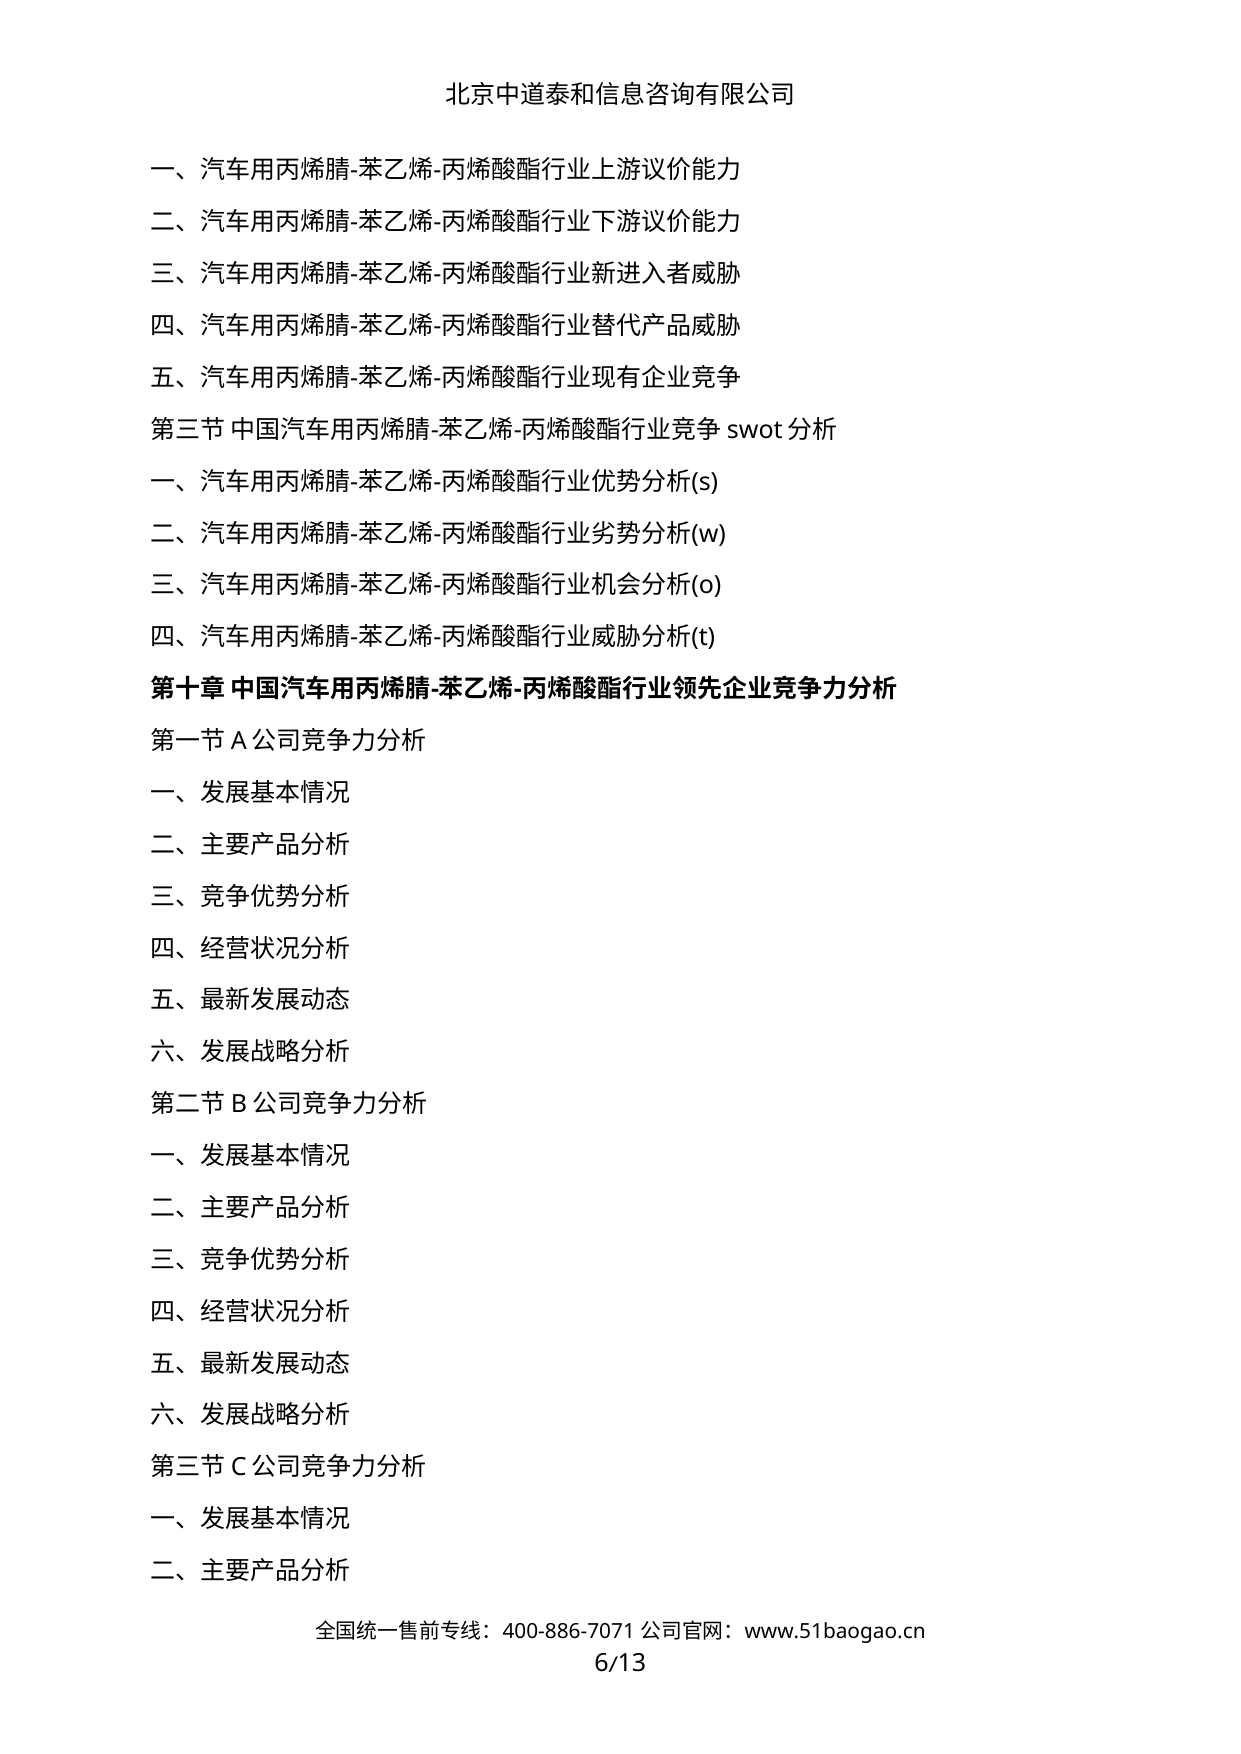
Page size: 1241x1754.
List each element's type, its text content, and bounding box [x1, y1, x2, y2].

text 二、主要产品分析 [150, 824, 1090, 861]
text 四、经营状况分析 [150, 1291, 1090, 1327]
text 第三节 C公司竞争力分析 [150, 1447, 1090, 1483]
text 三、汽车用丙烯腈-苯乙烯-丙烯酸酯行业机会分析(o) [150, 565, 1090, 601]
text 二、主要产品分析 [150, 1187, 1090, 1224]
text 一、汽车用丙烯腈-苯乙烯-丙烯酸酯行业优势分析(s) [150, 461, 1090, 497]
text 第二节 B公司竞争力分析 [150, 1084, 1090, 1120]
text 一、发展基本情况 [150, 772, 1090, 809]
text 六、发展战略分析 [150, 1395, 1090, 1431]
text 五、最新发展动态 [150, 1343, 1090, 1379]
text 二、汽车用丙烯腈-苯乙烯-丙烯酸酯行业下游议价能力 [150, 202, 1090, 238]
text 三、竞争优势分析 [150, 1239, 1090, 1276]
text 一、发展基本情况 [150, 1499, 1090, 1535]
text 三、竞争优势分析 [150, 876, 1090, 912]
text 第十章 中国汽车用丙烯腈-苯乙烯-丙烯酸酯行业领先企业竞争力分析 [150, 669, 1090, 705]
text 二、汽车用丙烯腈-苯乙烯-丙烯酸酯行业劣势分析(w) [150, 513, 1090, 549]
text 五、汽车用丙烯腈-苯乙烯-丙烯酸酯行业现有企业竞争 [150, 357, 1090, 394]
text 四、汽车用丙烯腈-苯乙烯-丙烯酸酯行业威胁分析(t) [150, 617, 1090, 653]
text 四、经营状况分析 [150, 928, 1090, 964]
text 第三节 中国汽车用丙烯腈-苯乙烯-丙烯酸酯行业竞争swot分析 [150, 409, 1090, 446]
text 三、汽车用丙烯腈-苯乙烯-丙烯酸酯行业新进入者威胁 [150, 254, 1090, 290]
text 五、最新发展动态 [150, 980, 1090, 1016]
text 二、主要产品分析 [150, 1551, 1090, 1587]
text 四、汽车用丙烯腈-苯乙烯-丙烯酸酯行业替代产品威胁 [150, 306, 1090, 342]
text 一、发展基本情况 [150, 1136, 1090, 1172]
text 六、发展战略分析 [150, 1032, 1090, 1068]
text 第一节 A公司竞争力分析 [150, 721, 1090, 757]
text 一、汽车用丙烯腈-苯乙烯-丙烯酸酯行业上游议价能力 [150, 150, 1090, 186]
